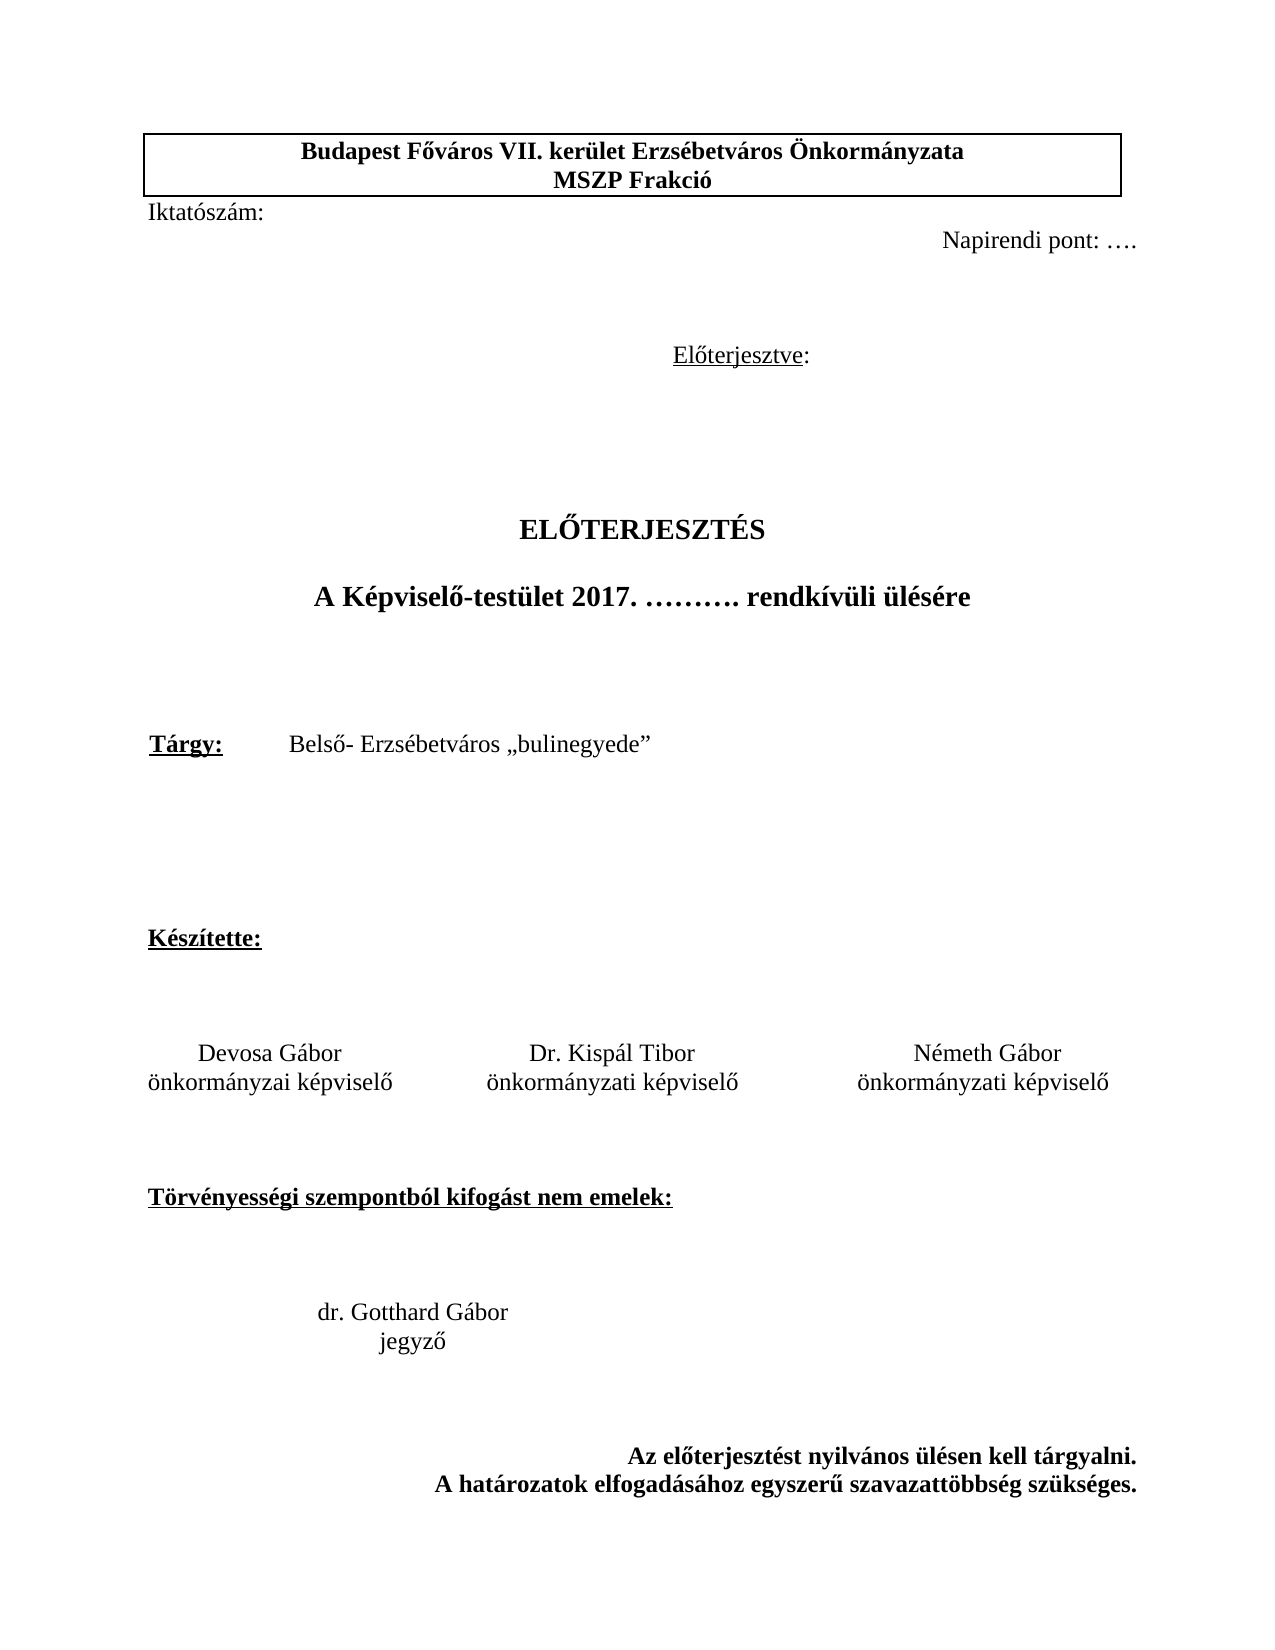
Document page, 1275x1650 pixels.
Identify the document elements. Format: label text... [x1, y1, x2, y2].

text Törvényességi szempontból kifogást nem emelek: [148, 1182, 1137, 1211]
text A határozatok elfogadásához egyszerű szavazattöbbség szükséges. [148, 1469, 1137, 1498]
table_header Budapest Főváros VII. kerület Erzsébetváros Önkormányzata MSZP Frakció [145, 135, 1120, 195]
text Devosa Gábor Dr. Kispál Tibor Németh Gábor [148, 1038, 1137, 1067]
text A Képviselő-testület 2017. ………. rendkívüli ülésére [148, 579, 1137, 613]
text Az előterjesztést nyilvános ülésen kell tárgyalni. [148, 1441, 1137, 1469]
text önkormányzai képviselő önkormányzati képviselő önkormányzati képviselő [148, 1067, 1137, 1096]
text ELŐTERJESZTÉS [148, 512, 1137, 546]
text Iktatószám: [148, 197, 1137, 225]
table_header Belső- Erzsébetváros „bulinegyede” [287, 728, 1113, 923]
text Készítette: [148, 923, 1137, 952]
text jegyző [237, 1326, 588, 1354]
text Napirendi pont: …. [148, 225, 1137, 254]
table_header Tárgy: [148, 728, 287, 923]
text dr. Gotthard Gábor [237, 1297, 588, 1326]
text Előterjesztve: [673, 340, 1137, 368]
